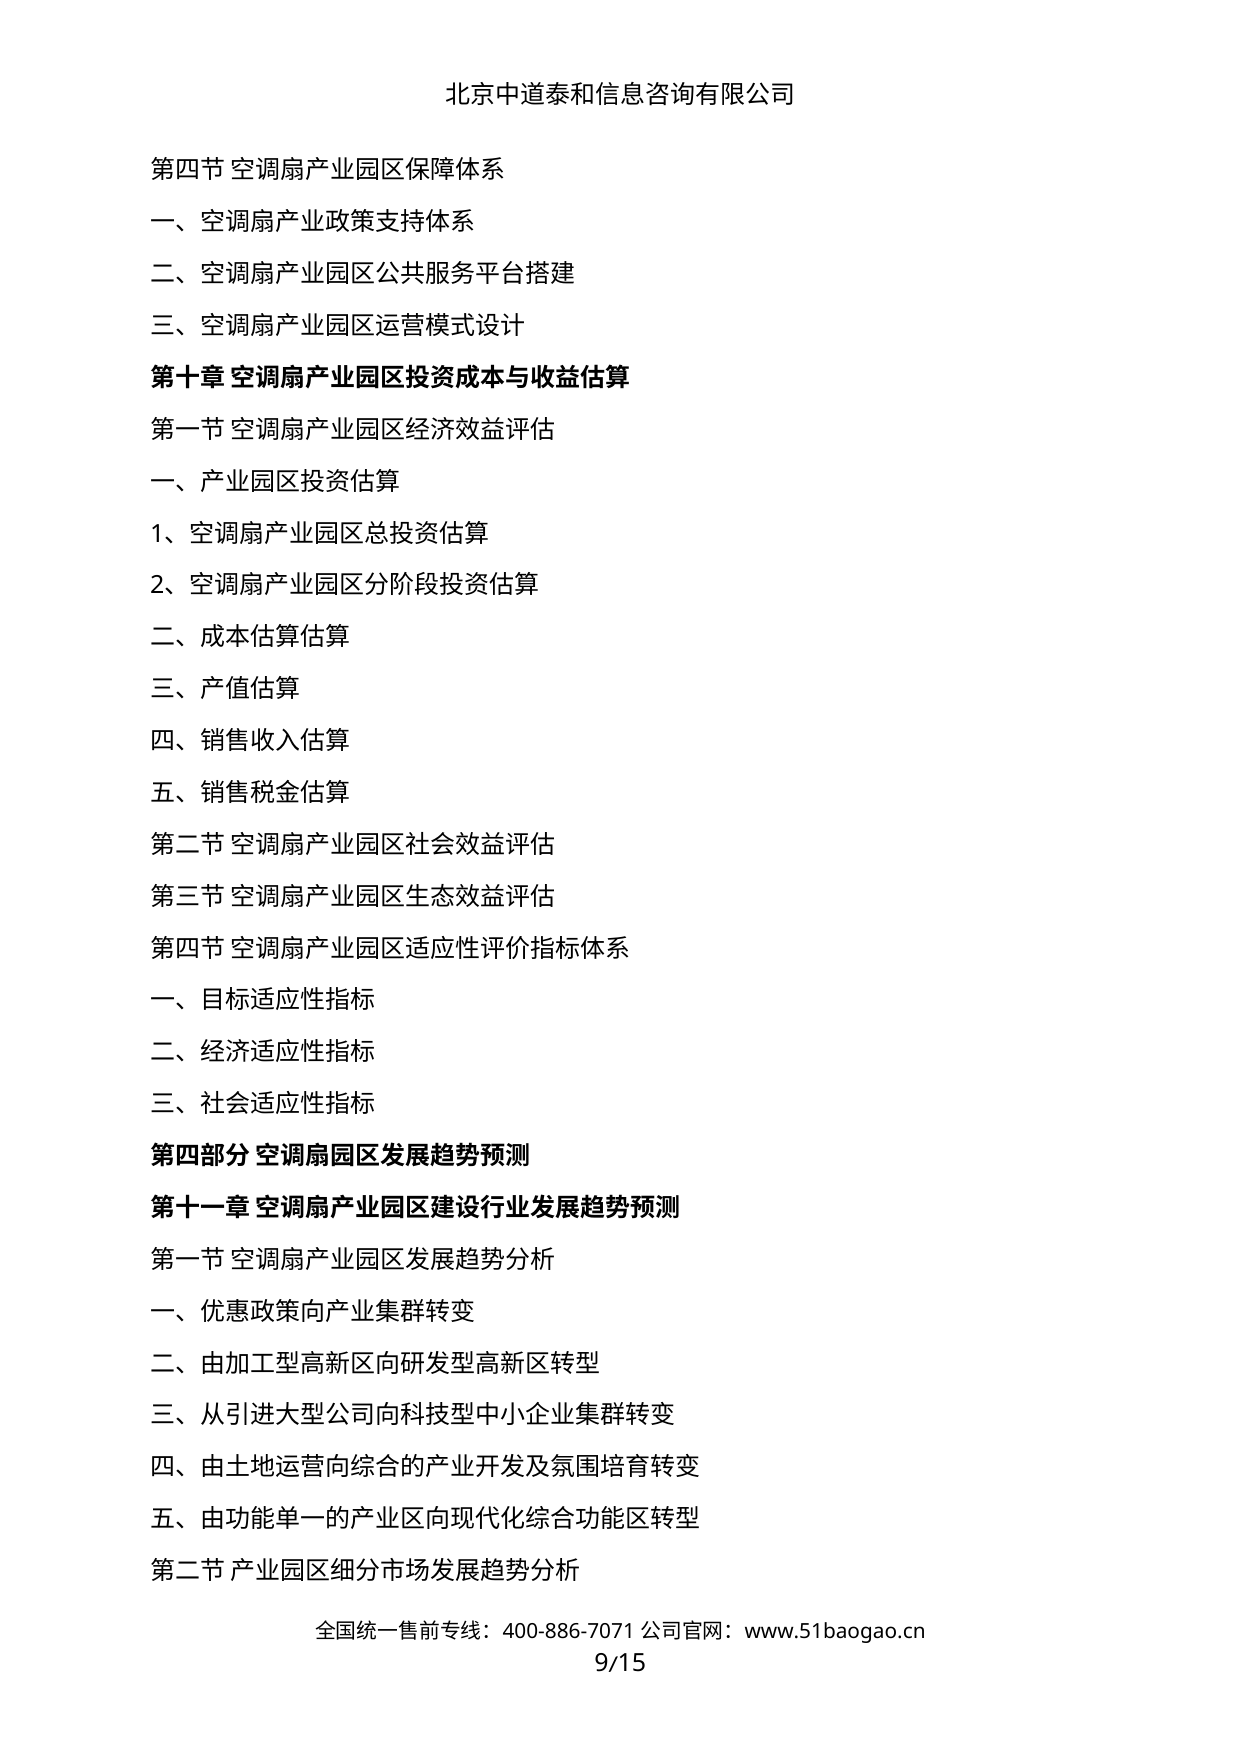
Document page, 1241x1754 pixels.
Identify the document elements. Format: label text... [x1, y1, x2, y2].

text 第十一章 空调扇产业园区建设行业发展趋势预测 [150, 1187, 1090, 1224]
text 第二节 空调扇产业园区社会效益评估 [150, 824, 1090, 861]
text 四、销售收入估算 [150, 721, 1090, 757]
text 二、由加工型高新区向研发型高新区转型 [150, 1343, 1090, 1379]
text 五、由功能单一的产业区向现代化综合功能区转型 [150, 1499, 1090, 1535]
text 二、成本估算估算 [150, 617, 1090, 653]
text 五、销售税金估算 [150, 772, 1090, 809]
text 二、空调扇产业园区公共服务平台搭建 [150, 254, 1090, 290]
text 第二节 产业园区细分市场发展趋势分析 [150, 1551, 1090, 1587]
text 二、经济适应性指标 [150, 1032, 1090, 1068]
text 第一节 空调扇产业园区经济效益评估 [150, 409, 1090, 446]
text 一、产业园区投资估算 [150, 461, 1090, 497]
text 一、空调扇产业政策支持体系 [150, 202, 1090, 238]
text 一、优惠政策向产业集群转变 [150, 1291, 1090, 1327]
text 第一节 空调扇产业园区发展趋势分析 [150, 1239, 1090, 1276]
text 三、空调扇产业园区运营模式设计 [150, 306, 1090, 342]
text 第十章 空调扇产业园区投资成本与收益估算 [150, 357, 1090, 394]
text 四、由土地运营向综合的产业开发及氛围培育转变 [150, 1447, 1090, 1483]
text 三、产值估算 [150, 669, 1090, 705]
text 第四部分 空调扇园区发展趋势预测 [150, 1136, 1090, 1172]
text 1、空调扇产业园区总投资估算 [150, 513, 1090, 549]
text 第四节 空调扇产业园区适应性评价指标体系 [150, 928, 1090, 964]
text 一、目标适应性指标 [150, 980, 1090, 1016]
text 2、空调扇产业园区分阶段投资估算 [150, 565, 1090, 601]
text 三、社会适应性指标 [150, 1084, 1090, 1120]
text 第三节 空调扇产业园区生态效益评估 [150, 876, 1090, 912]
text 三、从引进大型公司向科技型中小企业集群转变 [150, 1395, 1090, 1431]
text 第四节 空调扇产业园区保障体系 [150, 150, 1090, 186]
